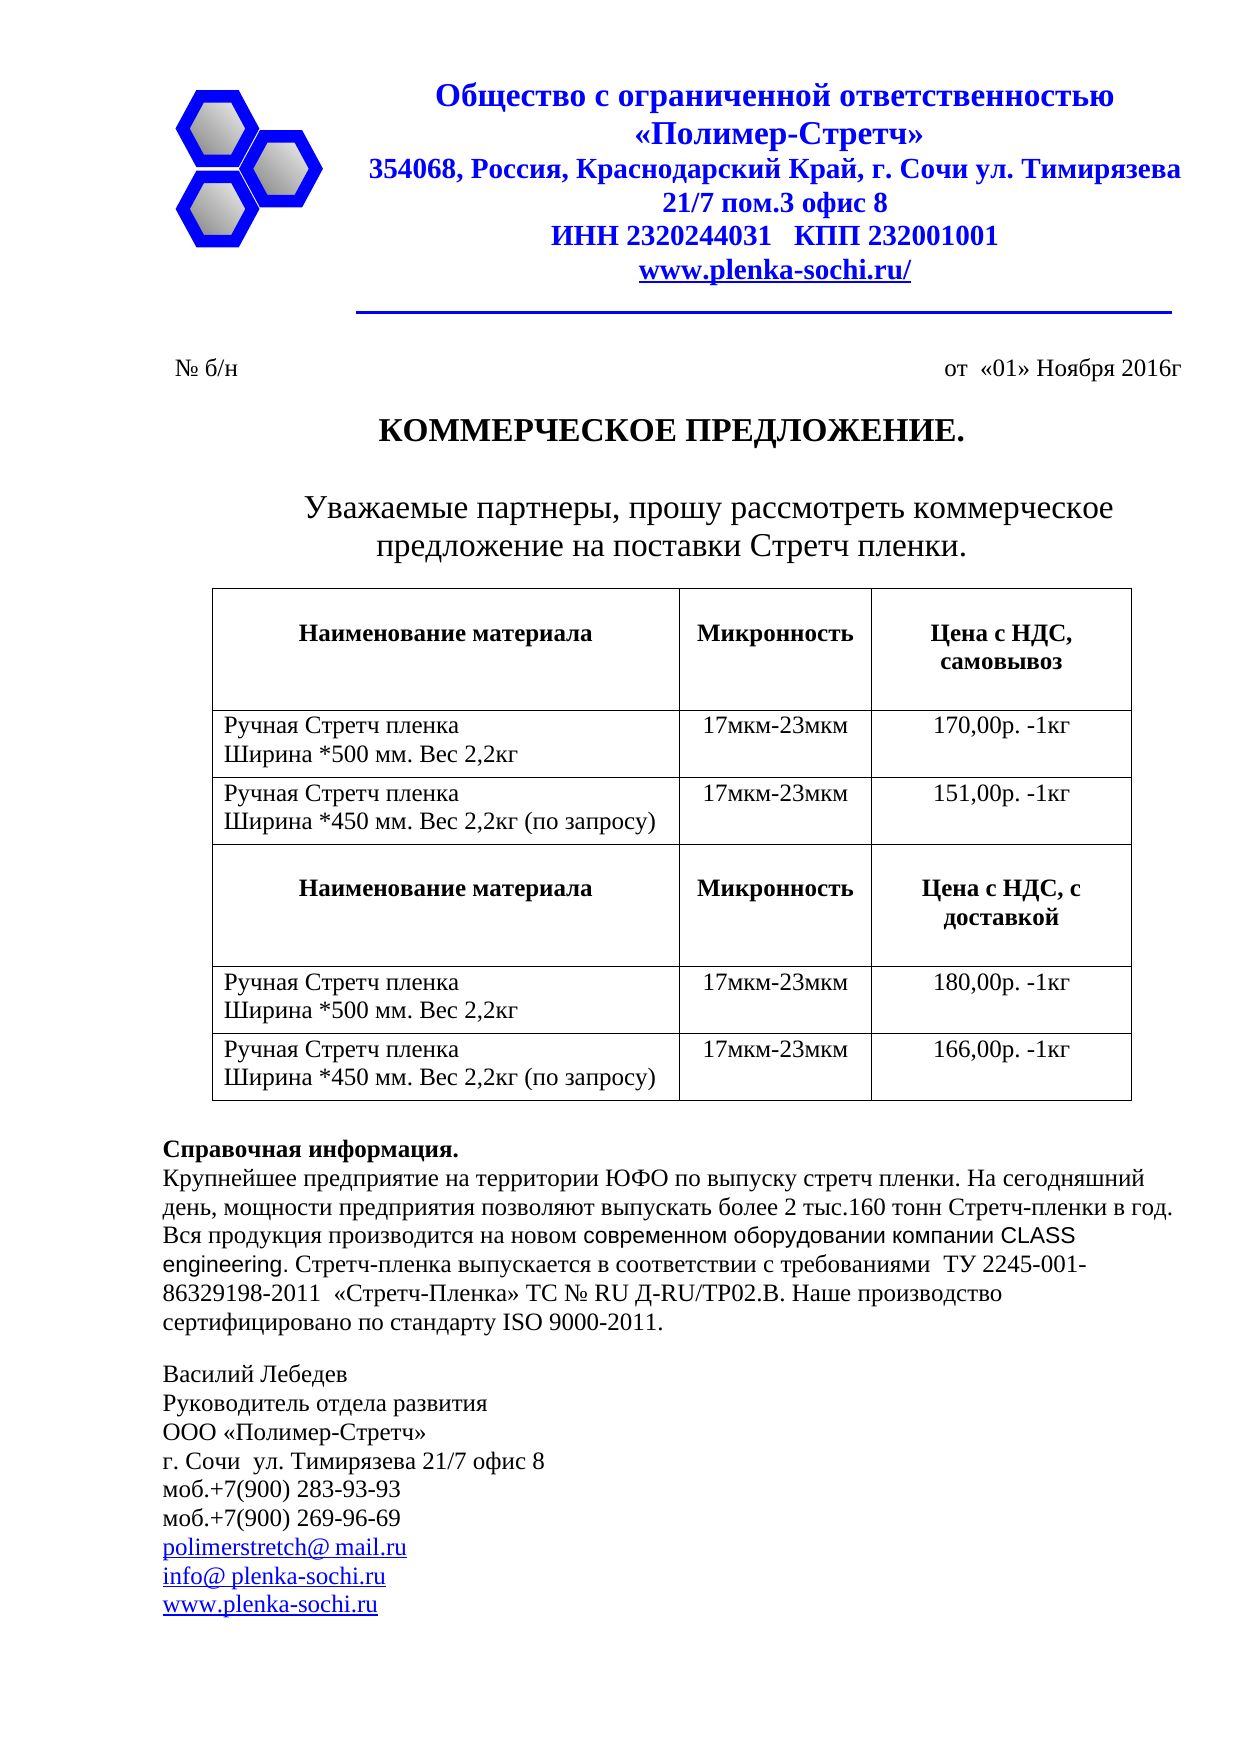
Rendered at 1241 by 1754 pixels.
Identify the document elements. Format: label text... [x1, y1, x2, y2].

table_cell 17мкм-23мкм [680, 1034, 871, 1100]
text polimerstretch@ mail.ru [162, 1532, 1181, 1561]
table_cell 17мкм-23мкм [680, 967, 871, 1033]
table_header Общество с ограниченной ответственностью «Полимер-Стретч» 354068, Россия, Краснодарский Край, г. Сочи ул. Тимирязева 21/7 пом.3 офис 8 ИНН 2320244031 КПП 232001001 www.plenka-sochi.ru/ [357, 51, 1193, 353]
table_cell Ручная Стретч пленка Ширина *450 мм. Вес 2,2кг (по запросу) [213, 778, 679, 844]
table_cell Цена с НДС, с доставкой [872, 845, 1131, 966]
table_header Цена с НДС, самовывоз [872, 589, 1131, 709]
text Крупнейшее предприятие на территории ЮФО по выпуску стретч пленки. На сегодняшний день, мощности предприятия позволяют выпускать более 2 тыс.160 тонн Стретч-пленки в год. Вся продукция производится на новом современном оборудовании компании CLASS engineering. Стретч-пленка выпускается в соответствии с требованиями ТУ 2245-001-86329198-2011 «Стретч-Пленка» ТС № RU Д-RU/TP02.B. Наше производство сертифицировано по стандарту ISO 9000-2011. [162, 1163, 1181, 1336]
table_cell Ручная Стретч пленка Ширина *500 мм. Вес 2,2кг [213, 711, 679, 777]
table_cell 17мкм-23мкм [680, 778, 871, 844]
table_cell от «01» Ноября 2016г [357, 353, 1193, 386]
table_cell 151,00р. -1кг [872, 778, 1131, 844]
text моб.+7(900) 269-96-69 [162, 1503, 1181, 1532]
table_cell 17мкм-23мкм [680, 711, 871, 777]
table_cell № б/н [151, 353, 357, 386]
table_cell 180,00р. -1кг [872, 967, 1131, 1033]
text info@ plenka-sochi.ru www.plenka-sochi.ru [162, 1561, 1181, 1618]
table_header Микронность [680, 589, 871, 709]
text Василий Лебедев Руководитель отдела развития ООО «Полимер-Стретч» г. Сочи ул. Тимирязева 21/7 офис 8 [162, 1359, 1181, 1474]
table_cell Наименование материала [213, 845, 679, 966]
table_header [151, 51, 357, 353]
text КОММЕРЧЕСКОЕ ПРЕДЛОЖЕНИЕ. [162, 410, 1181, 449]
text моб.+7(900) 283-93-93 [162, 1474, 1181, 1503]
text Справочная информация. [162, 1134, 1181, 1163]
text Уважаемые партнеры, прошу рассмотреть коммерческое предложение на поставки Стретч пленки. [162, 487, 1181, 564]
table_cell 166,00р. -1кг [872, 1034, 1131, 1100]
table_cell 170,00р. -1кг [872, 711, 1131, 777]
table_cell Микронность [680, 845, 871, 966]
table_cell Ручная Стретч пленка Ширина *500 мм. Вес 2,2кг [213, 967, 679, 1033]
table_cell Ручная Стретч пленка Ширина *450 мм. Вес 2,2кг (по запросу) [213, 1034, 679, 1100]
table_header Наименование материала [213, 589, 679, 709]
